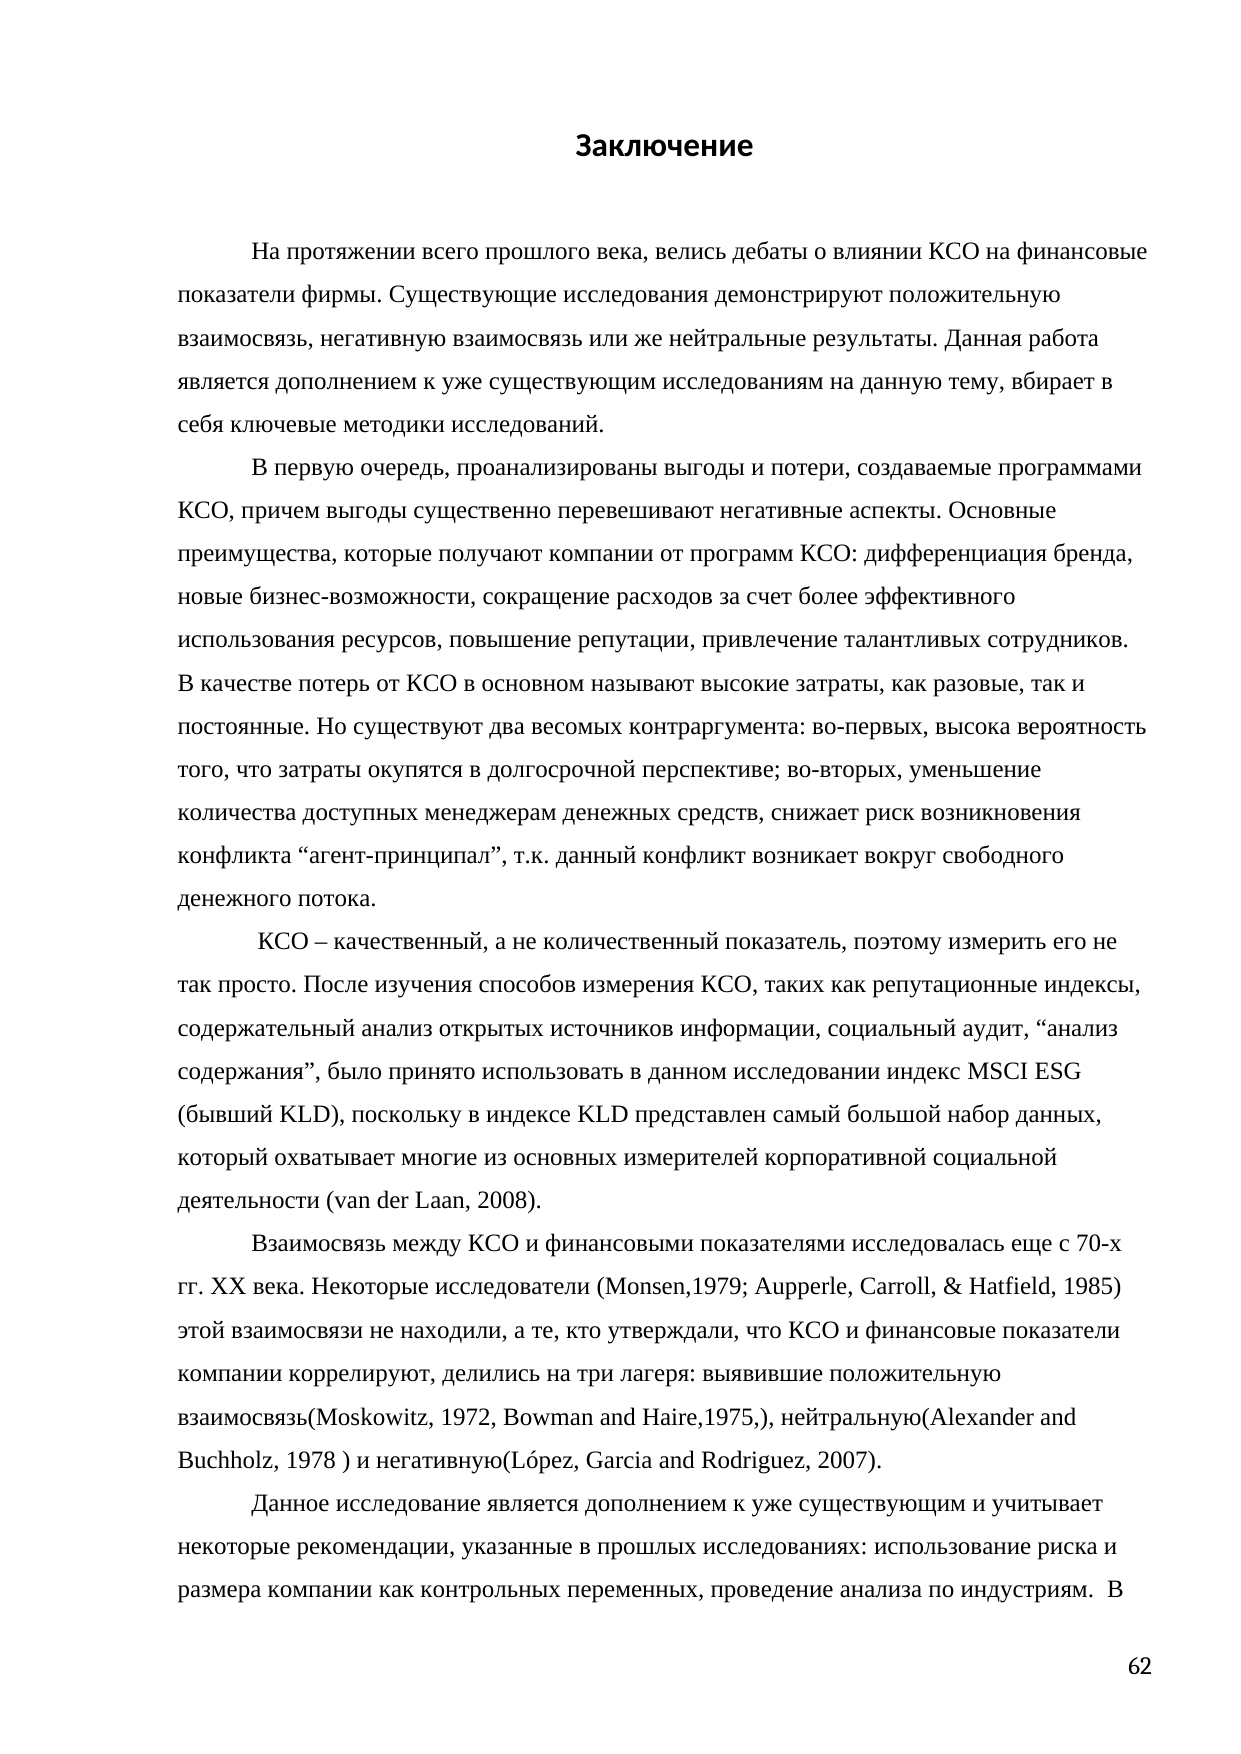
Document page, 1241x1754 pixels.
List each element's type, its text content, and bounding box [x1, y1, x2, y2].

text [177, 1488, 1152, 1603]
text В первую очередь, проанализированы выгоды и потери, создаваемые программами КСО, причем выгоды существенно перевешивают негативные аспекты. Основные преимущества, которые получают компании от программ КСО: дифференциация бренда, новые бизнес-возможности, сокращение расходов за счет более эффективного использования ресурсов, повышение репутации, привлечение талантливых сотрудников. В качестве потерь от КСО в основном называют высокие затраты, как разовые, так и постоянные. Но существуют два весомых контраргумента: во-первых, высока вероятность того, что затраты окупятся в долгосрочной перспективе; во-вторых, уменьшение количества доступных менеджерам денежных средств, снижает риск возникновения конфликта “агент-принципал”, т.к. данный конфликт возникает вокруг свободного денежного потока. [177, 452, 1152, 912]
text На протяжении всего прошлого века, велись дебаты о влиянии КСО на финансовые показатели фирмы. Существующие исследования демонстрируют положительную взаимосвязь, негативную взаимосвязь или же нейтральные результаты. Данная работа является дополнением к уже существующим исследованиям на данную тему, вбирает в себя ключевые методики исследований. [177, 236, 1152, 438]
text Взаимосвязь между КСО и финансовыми показателями исследовалась еще с 70-х гг. XX века. Некоторые исследователи (Monsen,1979; Aupperle, Carroll, & Hatfield, 1985) этой взаимосвязи не находили, а те, кто утверждали, что КСО и финансовые показатели компании коррелируют, делились на три лагеря: выявившие положительную взаимосвязь(Moskowitz, 1972, Bowman and Haire,1975,), нейтральную(Alexander and Buchholz, 1978 ) и негативную(López, Garcia and Rodriguez, 2007). [177, 1228, 1152, 1473]
subtitle Заключение [177, 124, 1152, 164]
text КСО – качественный, а не количественный показатель, поэтому измерить его не так просто. После изучения способов измерения КСО, таких как репутационные индексы, содержательный анализ открытых источников информации, социальный аудит, “анализ содержания”, было принято использовать в данном исследовании индекс MSCI ESG (бывший KLD), поскольку в индексе KLD представлен самый большой набор данных, который охватывает многие из основных измерителей корпоративной социальной деятельности (van der Laan, 2008). [177, 926, 1152, 1214]
